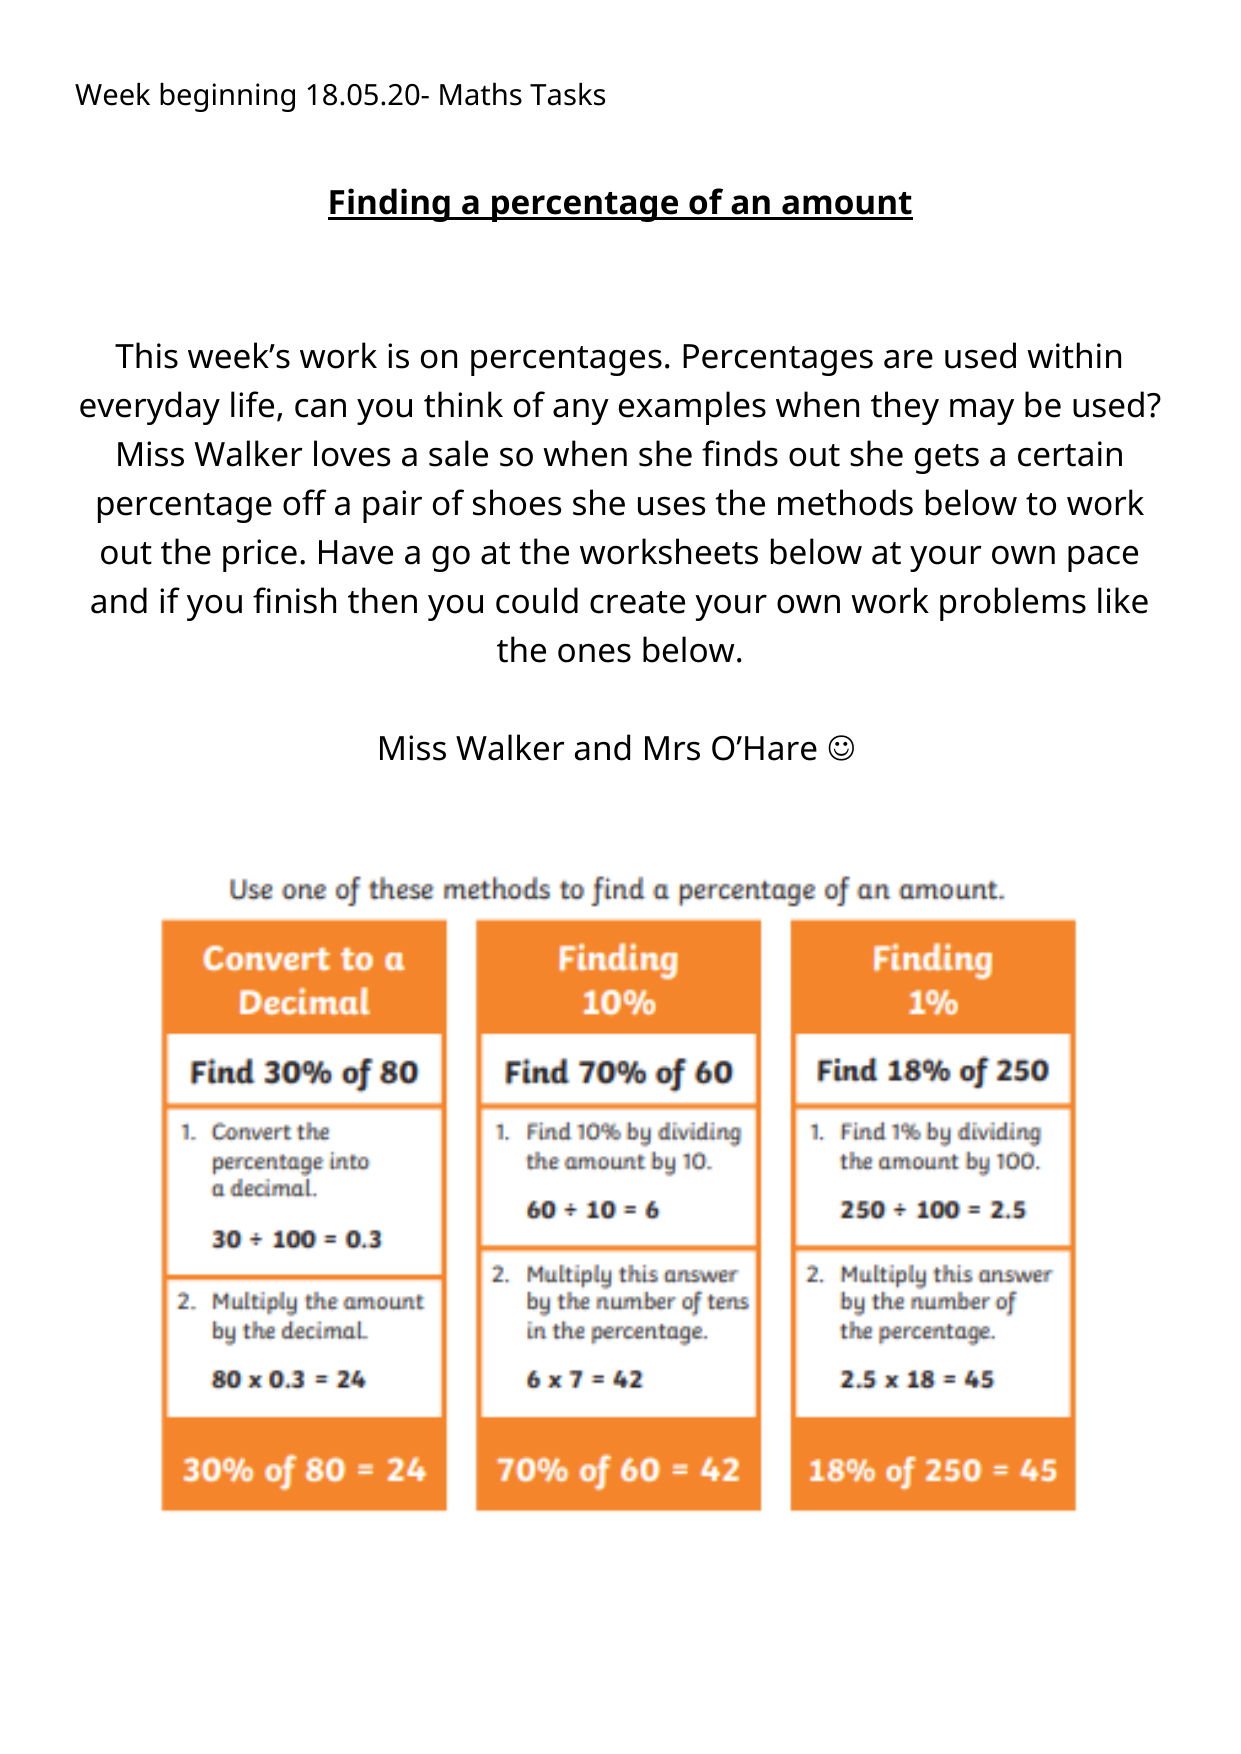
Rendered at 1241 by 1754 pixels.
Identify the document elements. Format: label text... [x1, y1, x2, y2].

picture [140, 868, 1100, 1525]
text This week’s work is on percentages. Percentages are used within everyday life, can you think of any examples when they may be used? Miss Walker loves a sale so when she finds out she gets a certain percentage off a pair of shoes she uses the methods below to work out the price. Have a go at the worksheets below at your own pace and if you finish then you could create your own work problems like the ones below. Miss Walker and Mrs O’Hare [75, 245, 1165, 849]
text Finding a percentage of an amount [75, 179, 1165, 224]
